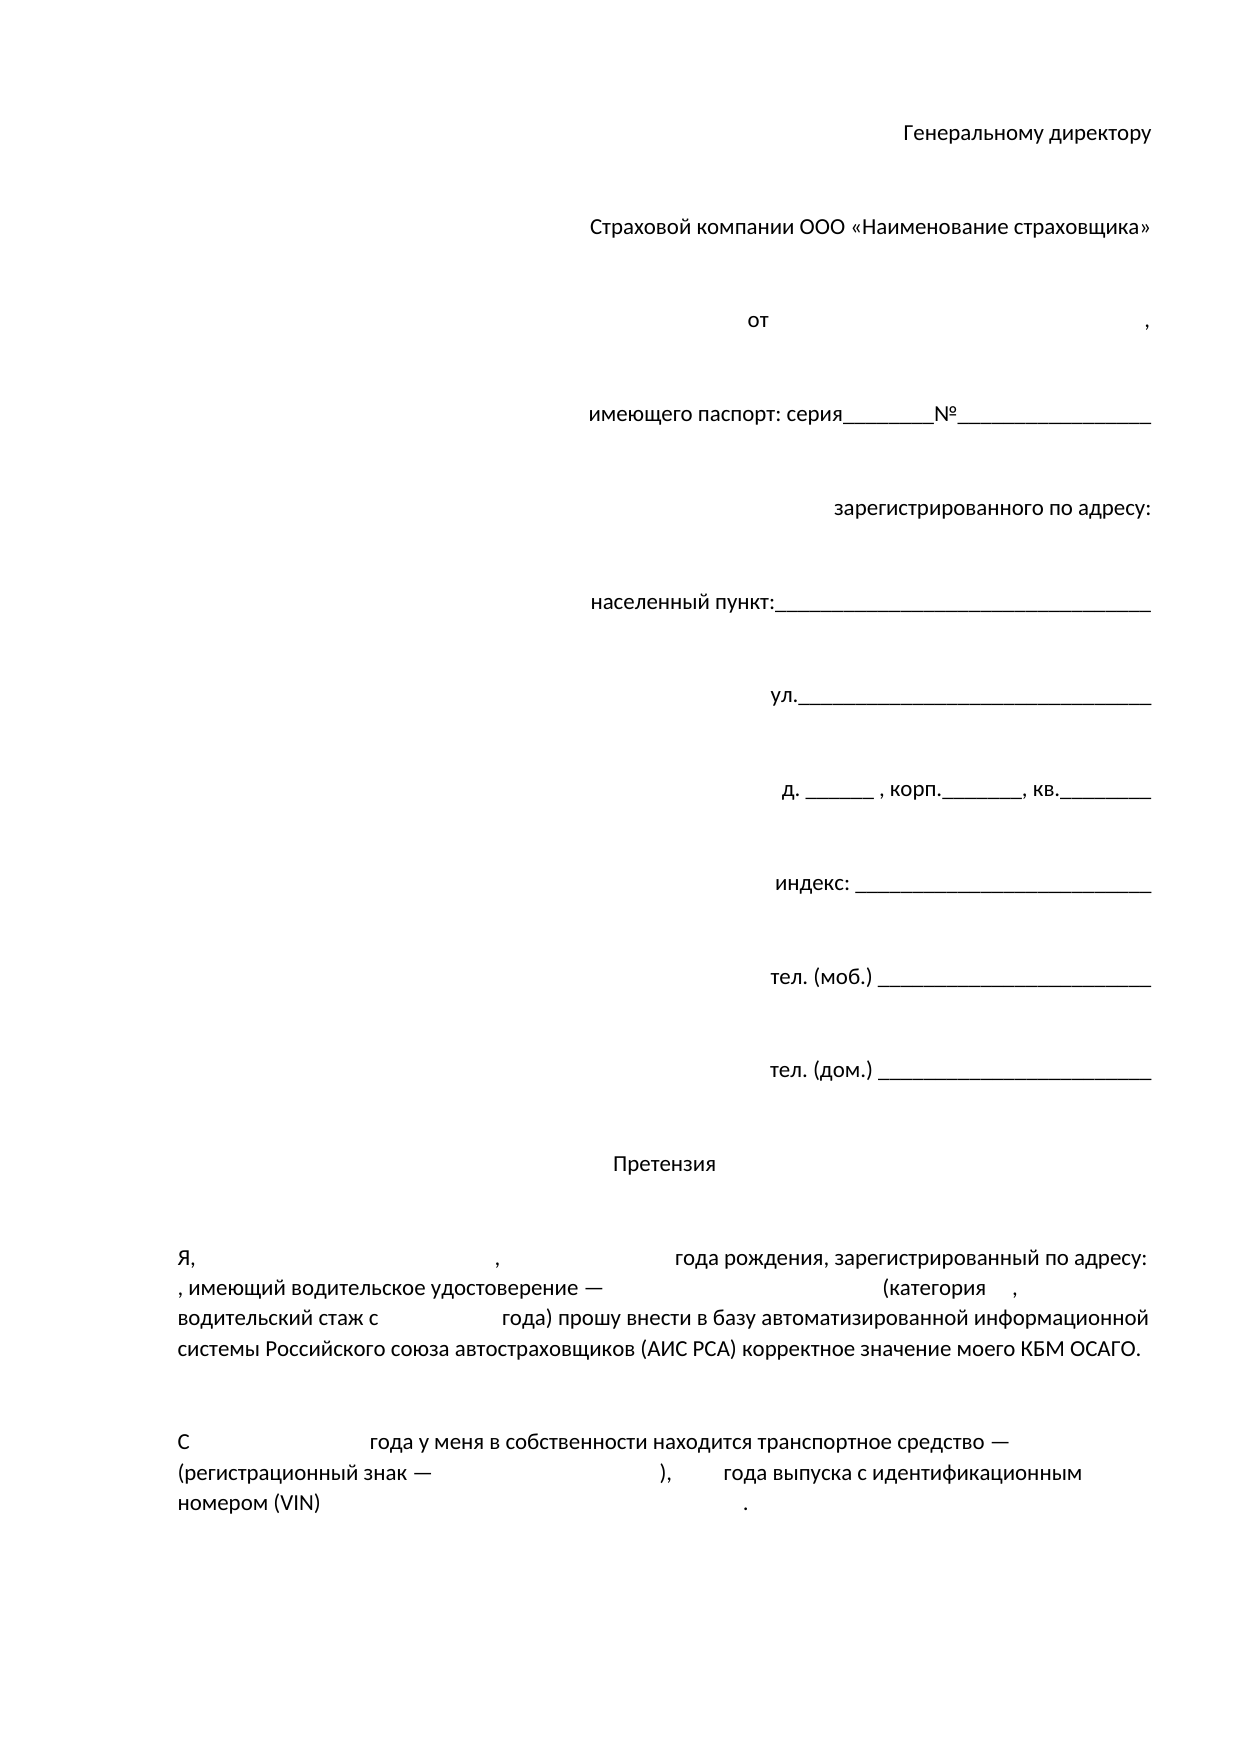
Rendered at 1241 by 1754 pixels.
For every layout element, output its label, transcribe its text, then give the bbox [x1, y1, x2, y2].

text Страховой компании ООО «Наименование страховщика» [177, 212, 1152, 240]
text индекс: __________________________ [177, 868, 1152, 896]
text тел. (моб.) ________________________ [177, 962, 1152, 990]
text Претензия [177, 1149, 1152, 1177]
text Я, , года рождения, зарегистрированный по адресу: , имеющий водительское удостоверение — (категория , водительский стаж с года) прошу внести в базу автоматизированной информационной системы Российского союза автостраховщиков (АИС РСА) корректное значение моего КБМ ОСАГО. [177, 1243, 1152, 1362]
text населенный пункт:_________________________________ [177, 587, 1152, 615]
text ул._______________________________ [177, 681, 1152, 709]
text зарегистрированного по адресу: [177, 493, 1152, 521]
text тел. (дом.) ________________________ [177, 1056, 1152, 1084]
text д. ______ , корп._______, кв.________ [177, 774, 1152, 802]
text от , [177, 306, 1152, 334]
text C года у меня в собственности находится транспортное средство — (регистрационный знак — ), года выпуска с идентификационным номером (VIN) . [177, 1427, 1152, 1516]
text имеющего паспорт: серия________№_________________ [177, 399, 1152, 427]
text Генеральному директору [177, 118, 1152, 146]
